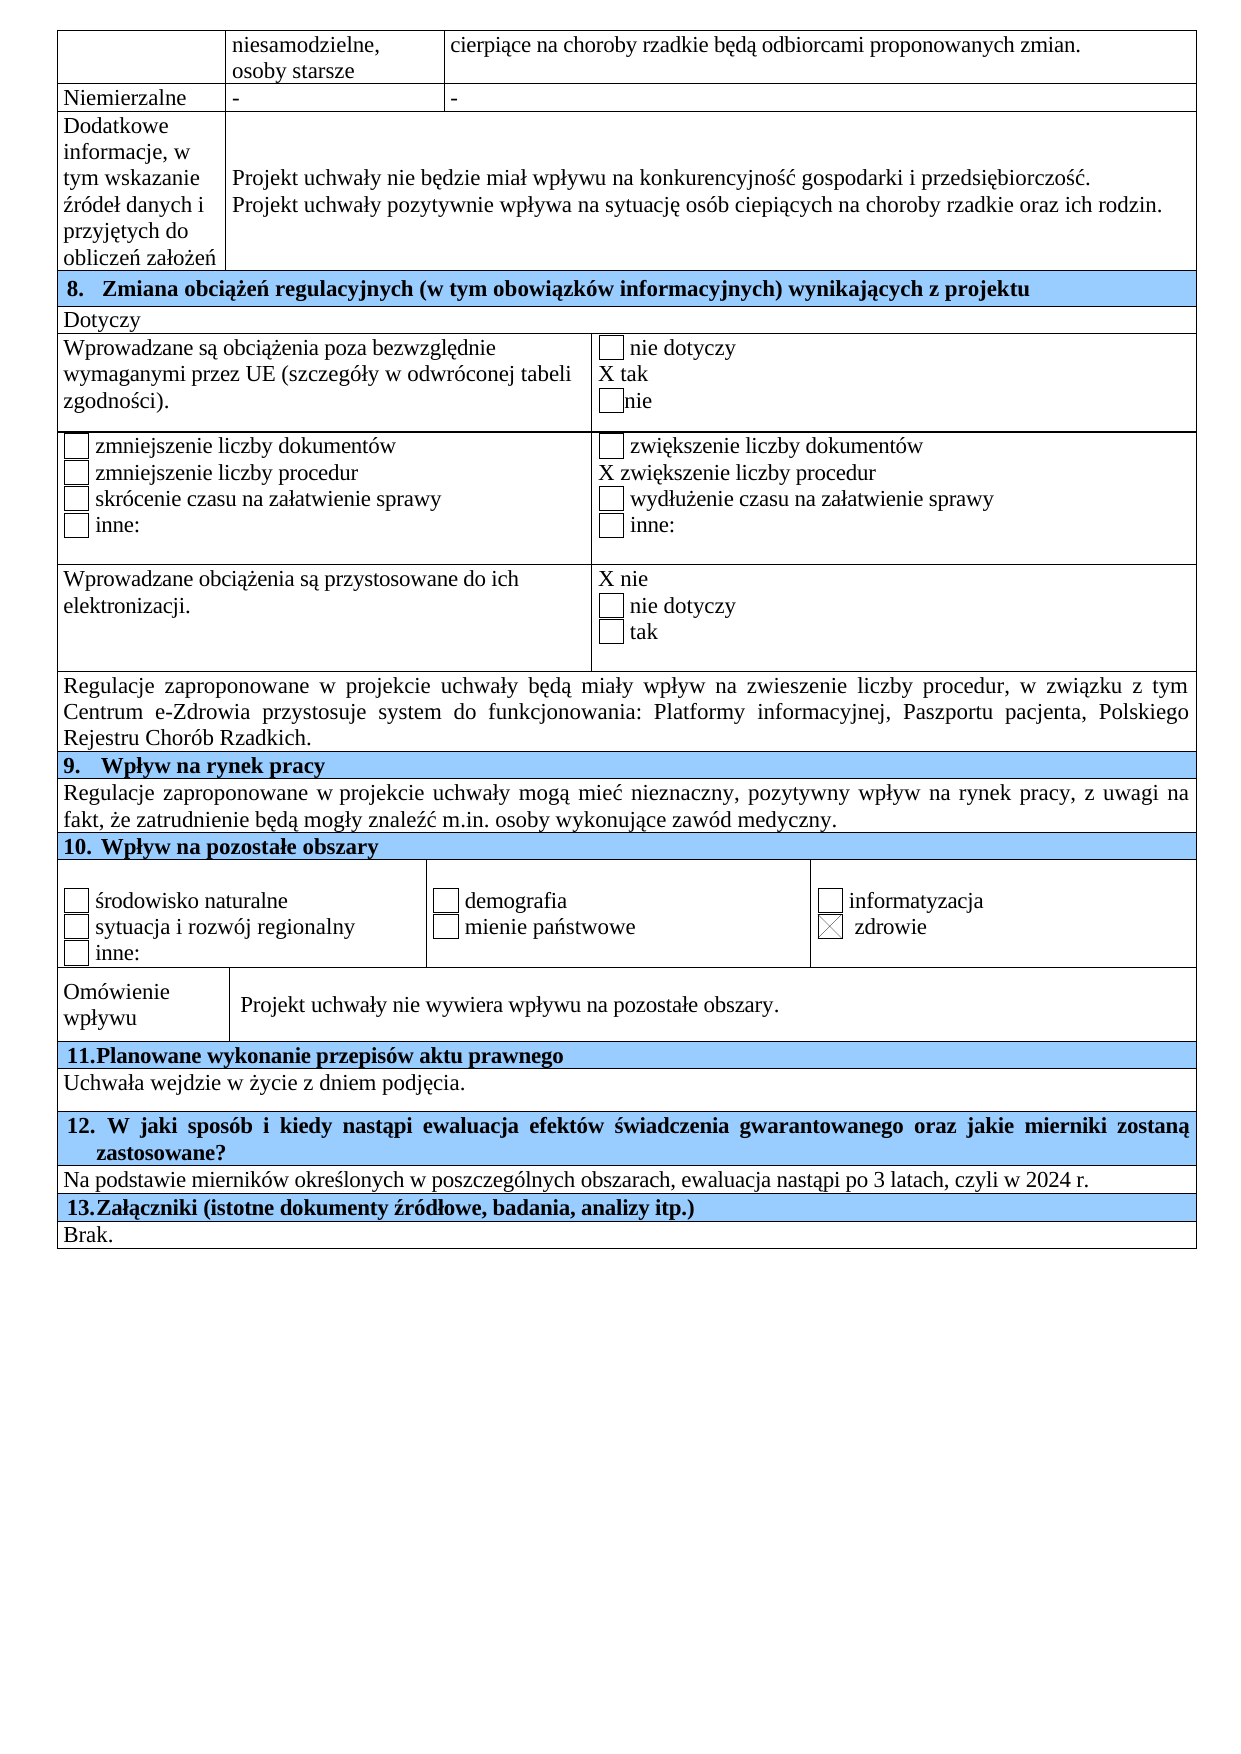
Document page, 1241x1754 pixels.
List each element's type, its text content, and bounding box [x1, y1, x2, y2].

table_cell X nie nie dotyczy tak [592, 565, 1196, 671]
table_cell środowisko naturalne sytuacja i rozwój regionalny inne: [58, 860, 426, 967]
table_cell - [226, 84, 444, 111]
table_cell Omówienie wpływu [58, 968, 229, 1041]
table_cell Niemierzalne [58, 84, 225, 111]
table_cell Projekt uchwały nie będzie miał wpływu na konkurencyjność gospodarki i przedsiębiorczość. Projekt uchwały pozytywnie wpływa na sytuację osób ciepiących na choroby rzadkie oraz ich rodzin. [226, 112, 1196, 270]
table_cell Regulacje zaproponowane w projekcie uchwały mogą mieć nieznaczny, pozytywny wpływ na rynek pracy, z uwagi na fakt, że zatrudnienie będą mogły znaleźć m.in. osoby wykonujące zawód medyczny. [58, 779, 1196, 832]
table_cell Wprowadzane obciążenia są przystosowane do ich elektronizacji. [58, 565, 591, 671]
table_cell Dodatkowe informacje, w tym wskazanie źródeł danych i przyjętych do obliczeń założeń [58, 112, 225, 270]
table_cell Wprowadzane są obciążenia poza bezwzględnie wymaganymi przez UE (szczegóły w odwróconej tabeli zgodności). [58, 334, 591, 431]
table_cell Planowane wykonanie przepisów aktu prawnego [58, 1042, 1196, 1068]
table_cell Regulacje zaproponowane w projekcie uchwały będą miały wpływ na zwieszenie liczby procedur, w związku z tym Centrum e-Zdrowia przystosuje system do funkcjonowania: Platformy informacyjnej, Paszportu pacjenta, Polskiego Rejestru Chorób Rzadkich. [58, 672, 1196, 751]
table_cell W jaki sposób i kiedy nastąpi ewaluacja efektów świadczenia gwarantowanego oraz jakie mierniki zostaną zastosowane? [58, 1112, 1196, 1165]
table_cell - [445, 84, 1196, 111]
table_cell Wpływ na rynek pracy [58, 752, 1196, 778]
table_cell Wpływ na pozostałe obszary [58, 833, 1196, 859]
table_cell Dotyczy [58, 307, 1196, 333]
table_cell nie dotyczy X tak nie [592, 334, 1196, 431]
table_cell Uchwała wejdzie w życie z dniem podjęcia. [58, 1069, 1196, 1111]
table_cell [445, 31, 1196, 83]
table_cell zmniejszenie liczby dokumentów zmniejszenie liczby procedur skrócenie czasu na załatwienie sprawy inne: [58, 433, 591, 564]
table_cell Projekt uchwały nie wywiera wpływu na pozostałe obszary. [230, 968, 1196, 1041]
table_cell Na podstawie mierników określonych w poszczególnych obszarach, ewaluacja nastąpi po 3 latach, czyli w 2024 r. [58, 1166, 1196, 1193]
table_cell Zmiana obciążeń regulacyjnych (w tym obowiązków informacyjnych) wynikających z projektu [58, 271, 1196, 306]
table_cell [226, 31, 444, 83]
table_cell demografia mienie państwowe [427, 860, 810, 967]
table_cell informatyzacja zdrowie [811, 860, 1196, 967]
table_cell Brak. [58, 1222, 1196, 1248]
table_cell zwiększenie liczby dokumentów X zwiększenie liczby procedur wydłużenie czasu na załatwienie sprawy inne: [592, 433, 1196, 564]
table_cell Załączniki (istotne dokumenty źródłowe, badania, analizy itp.) [58, 1194, 1196, 1221]
